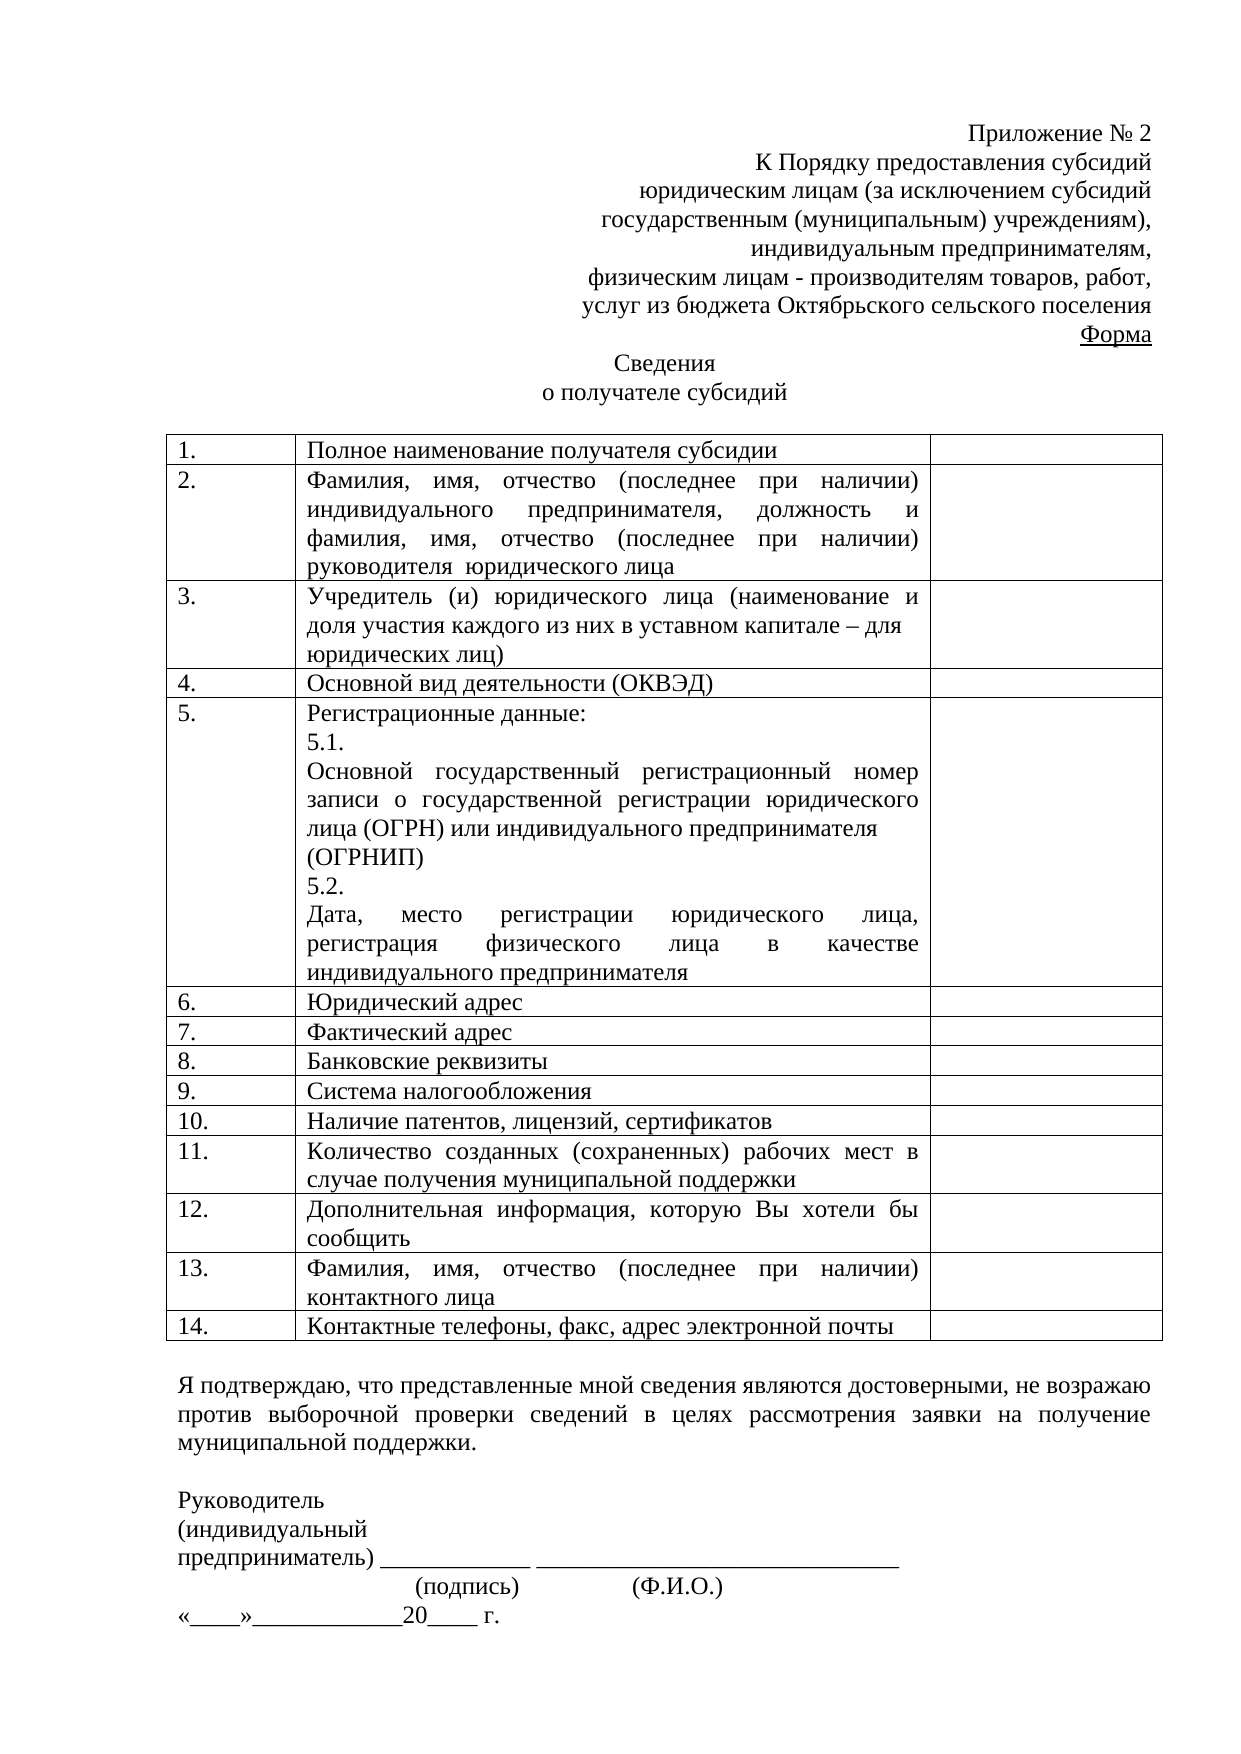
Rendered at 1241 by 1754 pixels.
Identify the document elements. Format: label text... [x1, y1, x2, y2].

table_cell 2. [167, 465, 295, 580]
text индивидуальным предпринимателям, [177, 233, 1152, 262]
table_cell [931, 1046, 1162, 1075]
table_cell [931, 1253, 1162, 1310]
table_cell 7. [167, 1017, 295, 1045]
table_cell 13. [167, 1253, 295, 1310]
table_cell [931, 1106, 1162, 1135]
text физическим лицам - производителям товаров, работ, [177, 262, 1152, 291]
text Приложение № 2 [177, 118, 1152, 147]
table_cell [931, 669, 1162, 697]
table_cell Система налогообложения [296, 1076, 930, 1105]
table_cell Фамилия, имя, отчество (последнее при наличии) индивидуального предпринимателя, должность и фамилия, имя, отчество (последнее при наличии) руководителя юридического лица [296, 465, 930, 580]
table_cell [931, 1017, 1162, 1045]
table_cell 8. [167, 1046, 295, 1075]
table_header [931, 435, 1162, 464]
table_cell Юридический адрес [296, 987, 930, 1016]
table_cell [931, 581, 1162, 667]
text (подпись) (Ф.И.О.) [177, 1571, 1152, 1600]
text Сведения [177, 348, 1152, 377]
table_cell 14. [167, 1311, 295, 1340]
text услуг из бюджета Октябрьского сельского поселения [177, 291, 1152, 319]
text Я подтверждаю, что представленные мной сведения являются достоверными, не возражаю против выборочной проверки сведений в целях рассмотрения заявки на получение муниципальной поддержки. [177, 1370, 1152, 1456]
text предприниматель) ____________ _____________________________ [177, 1542, 1152, 1571]
table_cell Учредитель (и) юридического лица (наименование и доля участия каждого из них в уставном капитале – для юридических лиц) [296, 581, 930, 667]
table_cell 6. [167, 987, 295, 1016]
text «____»____________20____ г. [177, 1600, 1152, 1629]
table_header Полное наименование получателя субсидии [296, 435, 930, 464]
table_cell 11. [167, 1136, 295, 1193]
text государственным (муниципальным) учреждениям), [177, 204, 1152, 233]
table_cell 3. [167, 581, 295, 667]
table_cell Количество созданных (сохраненных) рабочих мест в случае получения муниципальной поддержки [296, 1136, 930, 1193]
text (индивидуальный [177, 1514, 1152, 1542]
text Форма [177, 319, 1152, 348]
text о получателе субсидий [177, 377, 1152, 406]
table_cell Контактные телефоны, факс, адрес электронной почты [296, 1311, 930, 1340]
text юридическим лицам (за исключением субсидий [177, 176, 1152, 204]
table_header 1. [167, 435, 295, 464]
table_cell Дополнительная информация, которую Вы хотели бы сообщить [296, 1194, 930, 1252]
table_cell 12. [167, 1194, 295, 1252]
table_cell [931, 1311, 1162, 1340]
table_cell 10. [167, 1106, 295, 1135]
text Руководитель [177, 1485, 1152, 1514]
table_cell [931, 1136, 1162, 1193]
table_cell [931, 1076, 1162, 1105]
table_cell Фактический адрес [296, 1017, 930, 1045]
table_cell [931, 465, 1162, 580]
table_cell Наличие патентов, лицензий, сертификатов [296, 1106, 930, 1135]
table_cell 9. [167, 1076, 295, 1105]
table_cell Фамилия, имя, отчество (последнее при наличии) контактного лица [296, 1253, 930, 1310]
table_cell Основной вид деятельности (ОКВЭД) [296, 669, 930, 697]
table_cell [931, 987, 1162, 1016]
text К Порядку предоставления субсидий [177, 147, 1152, 176]
table_cell 4. [167, 669, 295, 697]
table_cell Регистрационные данные: 5.1. Основной государственный регистрационный номер записи о государственной регистрации юридического лица (ОГРН) или индивидуального предпринимателя (ОГРНИП) 5.2. Дата, место регистрации юридического лица, регистрация физического лица в качестве индивидуального предпринимателя [296, 698, 930, 986]
table_cell [931, 1194, 1162, 1252]
table_cell 5. [167, 698, 295, 986]
table_cell [931, 698, 1162, 986]
table_cell Банковские реквизиты [296, 1046, 930, 1075]
